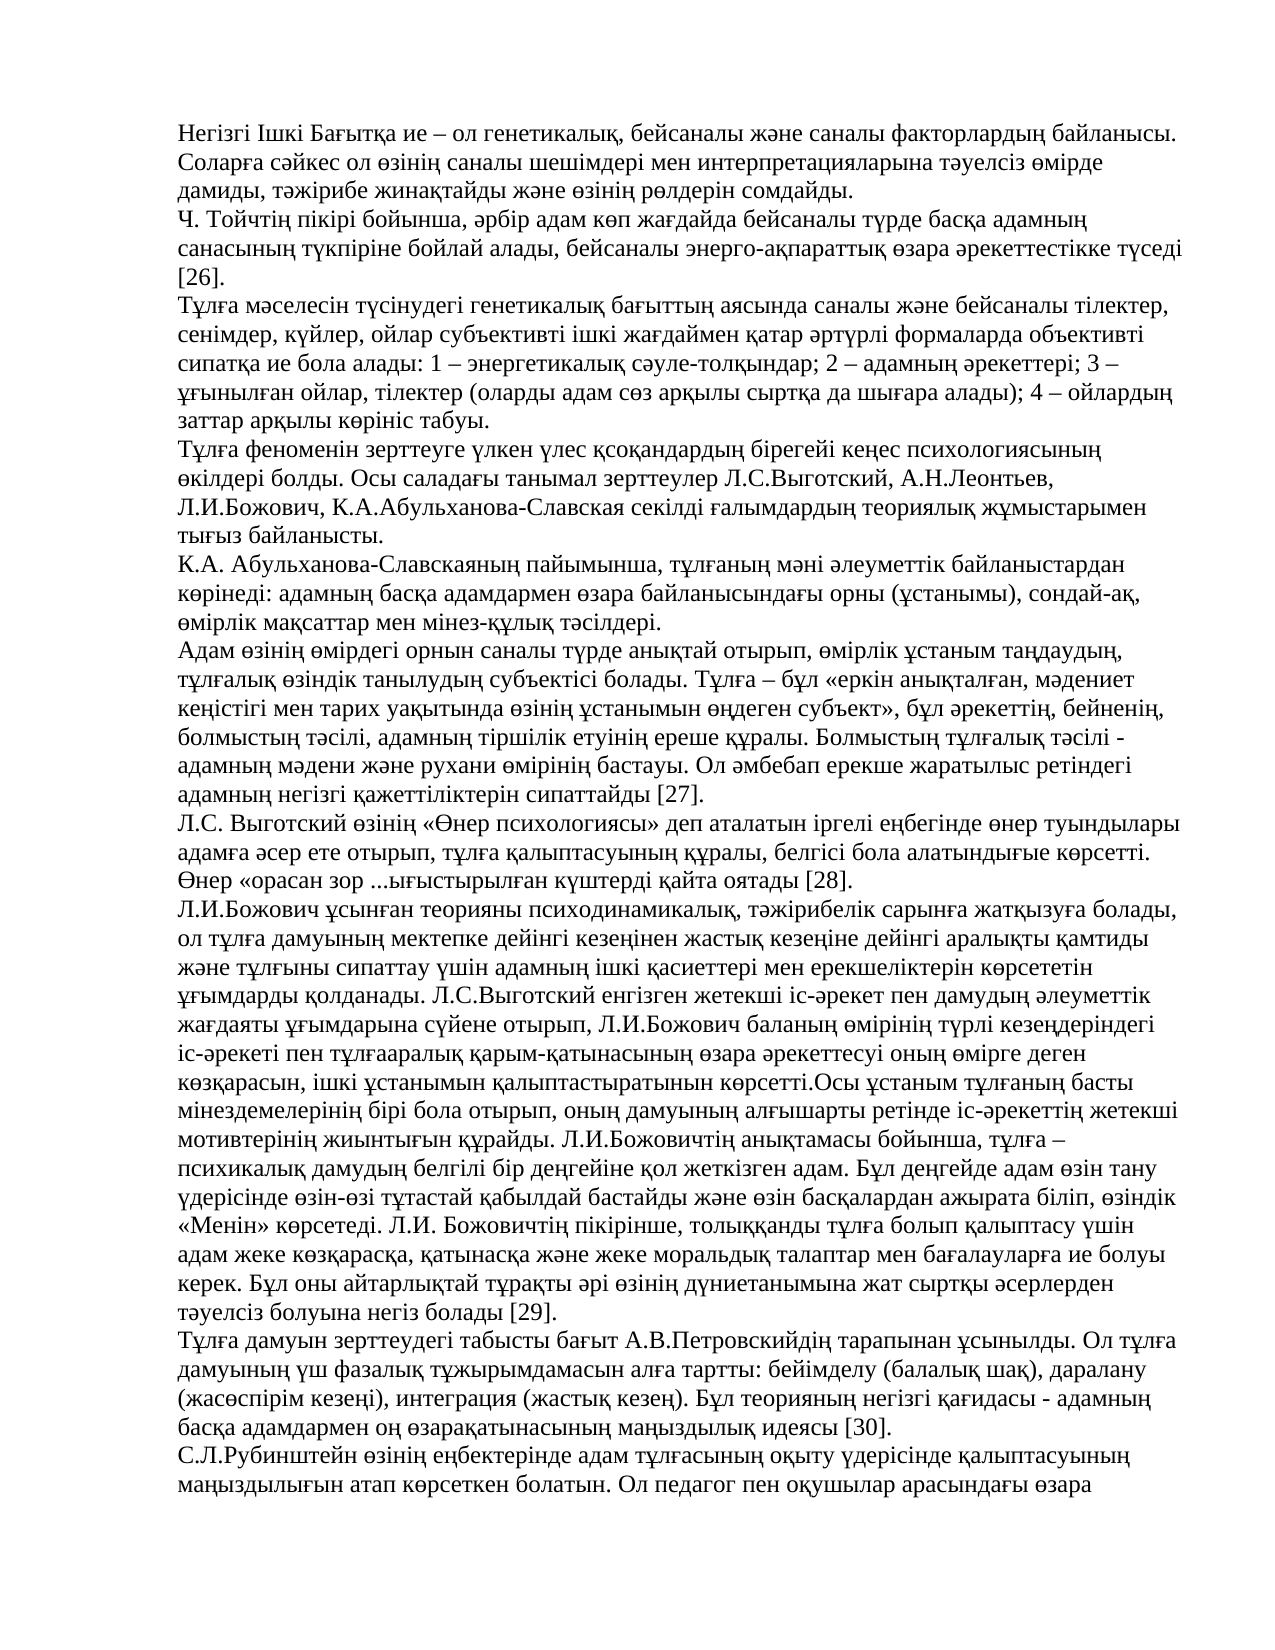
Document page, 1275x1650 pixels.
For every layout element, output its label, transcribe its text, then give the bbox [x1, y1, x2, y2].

text Ч. Тойчтің пікірі бойынша, әрбір адам көп жағдайда бейсаналы түрде басқа адамның санасының түкпіріне бойлай алады, бейсаналы энерго-ақпараттық өзара әрекеттестікке түседі [26]. [177, 204, 1186, 291]
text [177, 1441, 1186, 1498]
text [177, 118, 1186, 204]
text Адам өзінің өмірдегі орнын саналы түрде анықтай отырып, өмірлік ұстаным таңдаудың, тұлғалық өзіндік танылудың субъектісі болады. Тұлға – бұл «еркін анықталған, мәдениет кеңістігі мен тарих уақытында өзінің ұстанымын өңдеген субъект», бұл әрекеттің, бейненің, болмыстың тәсілі, адамның тіршілік етуінің ереше құралы. Болмыстың тұлғалық тәсілі - адамның мәдени және рухани өмірінің бастауы. Ол әмбебап ерекше жаратылыс ретіндегі адамның негізгі қажеттіліктерін сипаттайды [27]. [177, 636, 1186, 808]
text Тұлға феноменін зерттеуге үлкен үлес қсоқандардың бірегейі кеңес психологиясының өкілдері болды. Осы саладағы танымал зерттеулер Л.С.Выготский, А.Н.Леонтьев, Л.И.Божович, К.А.Абульханова-Славская секілді ғалымдардың теориялық жұмыстарымен тығыз байланысты. [177, 434, 1186, 549]
text Тұлға дамуын зерттеудегі табысты бағыт А.В.Петровскийдің тарапынан ұсынылды. Ол тұлға дамуының үш фазалық тұжырымдамасын алға тартты: бейімделу (балалық шақ), даралану (жасөспірім кезеңі), интеграция (жастық кезең). Бұл теорияның негізгі қағидасы - адамның басқа адамдармен оң өзарақатынасының маңыздылық идеясы [30]. [177, 1326, 1186, 1441]
text Л.С. Выготский өзінің «Өнер психологиясы» деп аталатын іргелі еңбегінде өнер туындылары адамға әсер ете отырып, тұлға қалыптасуының құралы, белгісі бола алатындығые көрсетті. Өнер «орасан зор ...ығыстырылған күштерді қайта оятады [28]. [177, 808, 1186, 894]
text Тұлға мәселесін түсінудегі генетикалық бағыттың аясында саналы және бейсаналы тілектер, сенімдер, күйлер, ойлар субъективті ішкі жағдаймен қатар әртүрлі формаларда объективті сипатқа ие бола алады: 1 – энергетикалық сәуле-толқындар; 2 – адамның әрекеттері; 3 – ұғынылған ойлар, тілектер (оларды адам сөз арқылы сыртқа да шығара алады); 4 – ойлардың заттар арқылы көрініс табуы. [177, 291, 1186, 434]
text К.А. Абульханова-Славскаяның пайымынша, тұлғаның мәні әлеуметтік байланыстардан көрінеді: адамның басқа адамдармен өзара байланысындағы орны (ұстанымы), сондай-ақ, өмірлік мақсаттар мен мінез-құлық тәсілдері. [177, 549, 1186, 636]
text Л.И.Божович ұсынған теорияны психодинамикалық, тәжірибелік сарынға жатқызуға болады, ол тұлға дамуының мектепке дейінгі кезеңінен жастық кезеңіне дейінгі аралықты қамтиды және тұлғыны сипаттау үшін адамның ішкі қасиеттері мен ерекшеліктерін көрсететін ұғымдарды қолданады. Л.С.Выготский енгізген жетекші іс-әрекет пен дамудың әлеуметтік жағдаяты ұғымдарына сүйене отырып, Л.И.Божович баланың өмірінің түрлі кезеңдеріндегі іс-әрекеті пен тұлғааралық қарым-қатынасының өзара әрекеттесуі оның өмірге деген көзқарасын, ішкі ұстанымын қалыптастыратынын көрсетті.Осы ұстаным тұлғаның басты мінездемелерінің бірі бола отырып, оның дамуының алғышарты ретінде іс-әрекеттің жетекші мотивтерінің жиынтығын құрайды. Л.И.Божовичтің анықтамасы бойынша, тұлға – психикалық дамудың белгілі бір деңгейіне қол жеткізген адам. Бұл деңгейде адам өзін тану үдерісінде өзін-өзі тұтастай қабылдай бастайды және өзін басқалардан ажырата біліп, өзіндік «Менін» көрсетеді. Л.И. Божовичтің пікірінше, толыққанды тұлға болып қалыптасу үшін адам жеке көзқарасқа, қатынасқа және жеке моральдық талаптар мен бағалауларға ие болуы керек. Бұл оны айтарлықтай тұрақты әрі өзінің дүниетанымына жат сыртқы әсерлерден тәуелсіз болуына негіз болады [29]. [177, 894, 1186, 1326]
